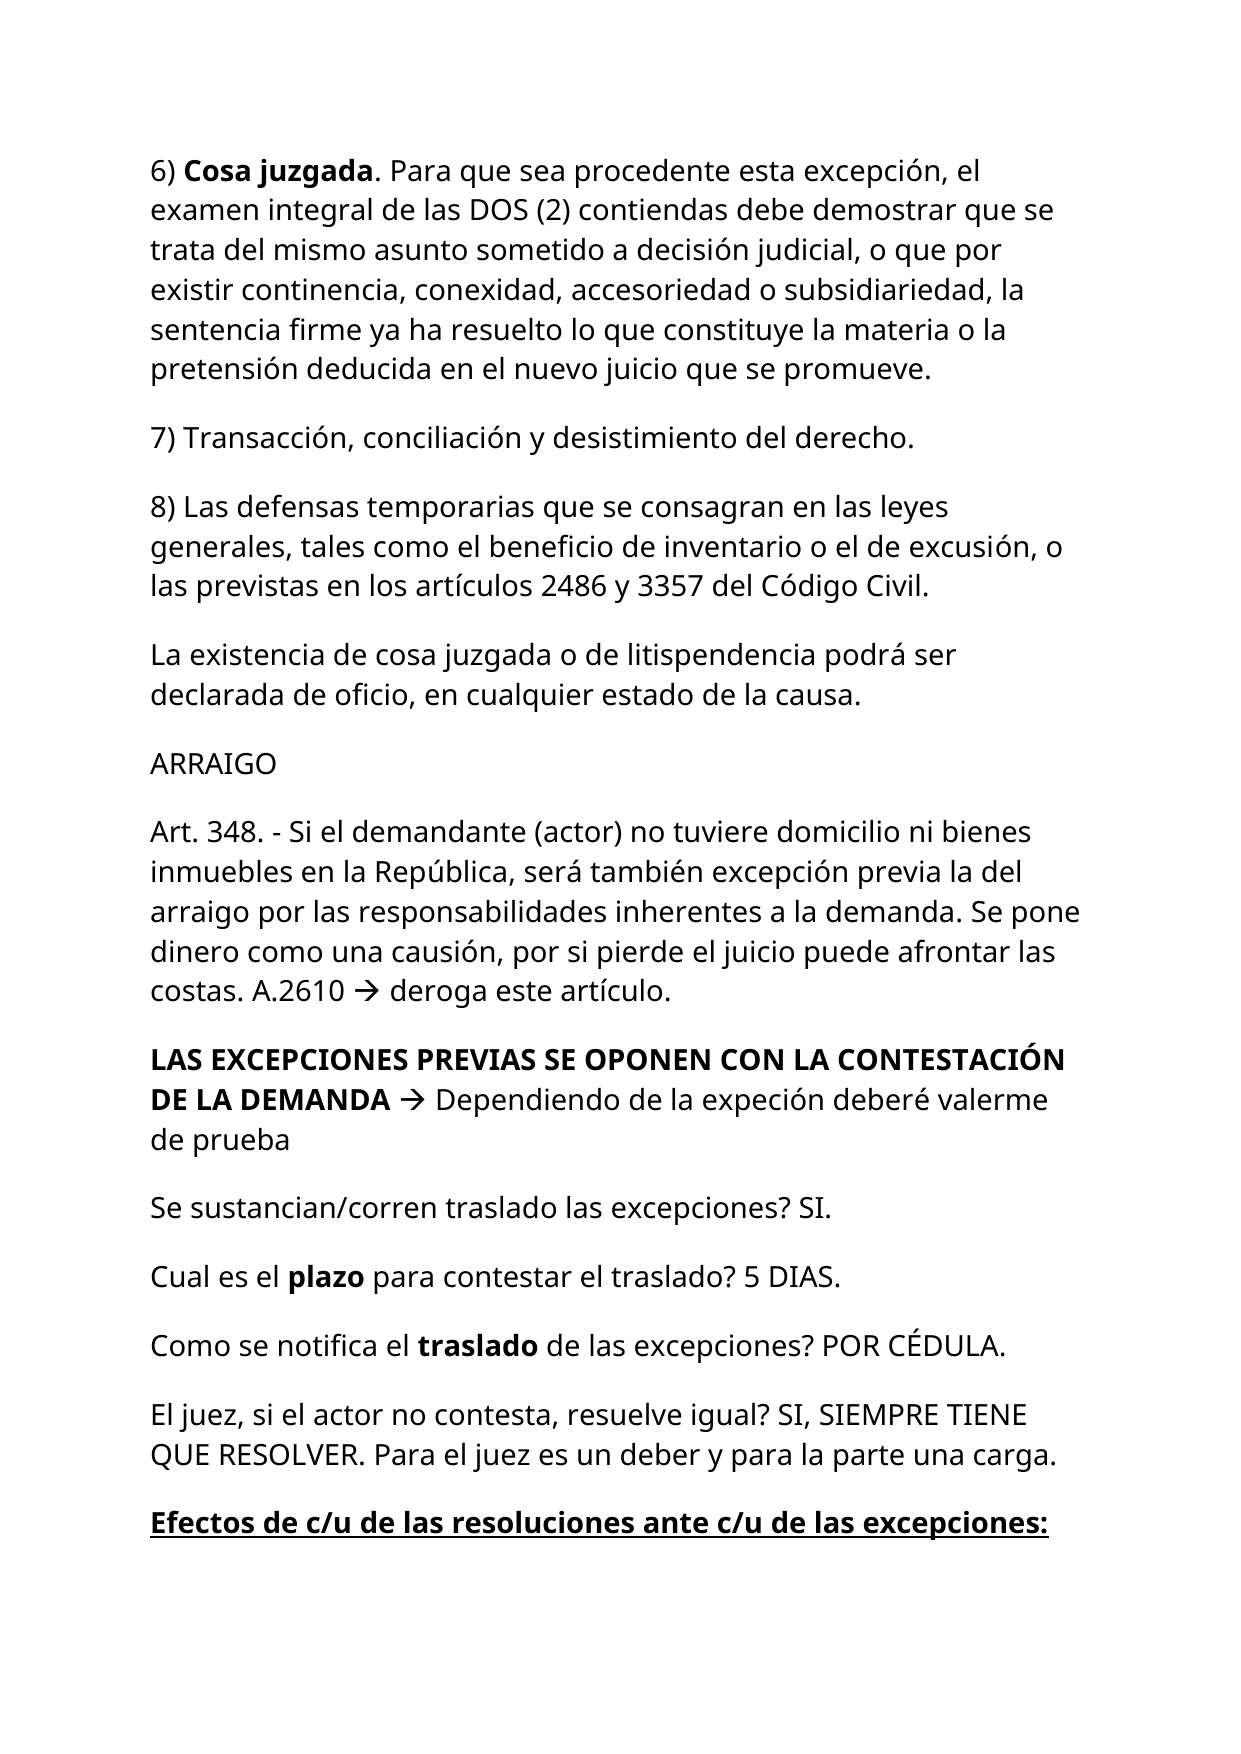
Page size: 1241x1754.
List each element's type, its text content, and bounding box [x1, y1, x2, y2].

text LAS EXCEPCIONES PREVIAS SE OPONEN CON LA CONTESTACIÓN DE LA DEMANDA Dependiendo de la expeción deberé valerme de prueba [150, 1039, 1090, 1158]
text Efectos de c/u de las resoluciones ante c/u de las excepciones: [150, 1503, 1090, 1542]
text La existencia de cosa juzgada o de litispendencia podrá ser declarada de oficio, en cualquier estado de la causa. [150, 634, 1090, 714]
text Se sustancian/corren traslado las excepciones? SI. [150, 1188, 1090, 1227]
text Cual es el plazo para contestar el traslado? 5 DIAS. [150, 1256, 1090, 1296]
text 7) Transacción, conciliación y desistimiento del derecho. [150, 417, 1090, 457]
text Art. 348. - Si el demandante (actor) no tuviere domicilio ni bienes inmuebles en la República, será también excepción previa la del arraigo por las responsabilidades inherentes a la demanda. Se pone dinero como una causión, por si pierde el juicio puede afrontar las costas. A.2610 deroga este artículo. [150, 812, 1090, 1010]
text 8) Las defensas temporarias que se consagran en las leyes generales, tales como el beneficio de inventario o el de excusión, o las previstas en los artículos 2486 y 3357 del Código Civil. [150, 486, 1090, 605]
text 6) Cosa juzgada. Para que sea procedente esta excepción, el examen integral de las DOS (2) contiendas debe demostrar que se trata del mismo asunto sometido a decisión judicial, o que por existir continencia, conexidad, accesoriedad o subsidiariedad, la sentencia firme ya ha resuelto lo que constituye la materia o la pretensión deducida en el nuevo juicio que se promueve. [150, 150, 1090, 388]
text El juez, si el actor no contesta, resuelve igual? SI, SIEMPRE TIENE QUE RESOLVER. Para el juez es un deber y para la parte una carga. [150, 1394, 1090, 1473]
text ARRAIGO [150, 743, 1090, 783]
text Como se notifica el traslado de las excepciones? POR CÉDULA. [150, 1325, 1090, 1365]
